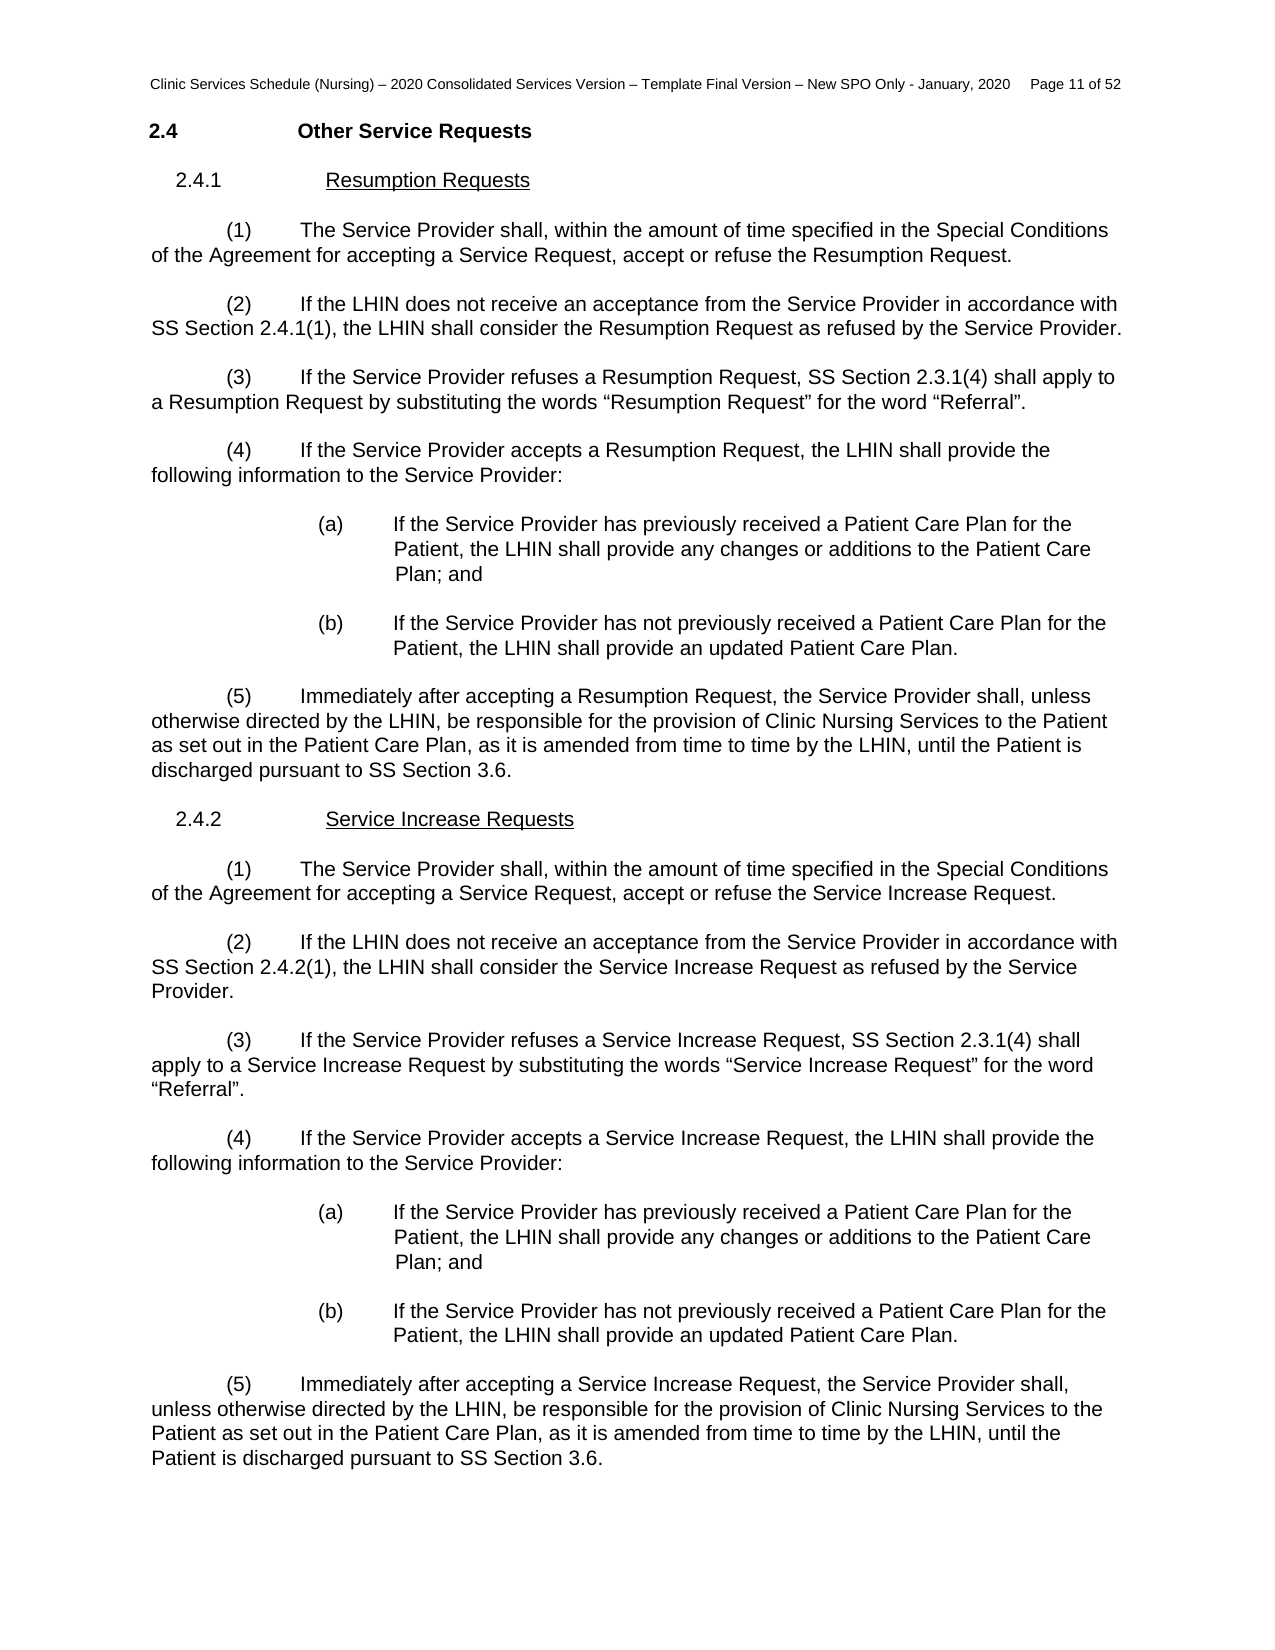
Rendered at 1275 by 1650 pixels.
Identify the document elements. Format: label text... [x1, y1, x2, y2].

list The Service Provider shall, within the amount of time specified in the Special Conditions of the Agreement for accepting a Service Request, accept or refuse the Service Increase Request. [151, 857, 1124, 905]
list If the Service Provider accepts a Service Increase Request, the LHIN shall provide the following information to the Service Provider: [151, 1126, 1124, 1174]
list Immediately after accepting a Service Increase Request, the Service Provider shall, unless otherwise directed by the LHIN, be responsible for the provision of Clinic Nursing Services to the Patient as set out in the Patient Care Plan, as it is amended from time to time by the LHIN, until the Patient is discharged pursuant to SS Section 3.6. [151, 1372, 1124, 1469]
subtitle 2.4 Other Service Requests [148, 119, 1125, 143]
text Patient, the LHIN shall provide any changes or additions to the Patient Care Plan; and [394, 537, 1124, 586]
list If the Service Provider has previously received a Patient Care Plan for the [318, 512, 1124, 536]
list If the Service Provider has not previously received a Patient Care Plan for the Patient, the LHIN shall provide an updated Patient Care Plan. [318, 611, 1124, 659]
list If the LHIN does not receive an acceptance from the Service Provider in accordance with SS Section 2.4.2(1), the LHIN shall consider the Service Increase Request as refused by the Service Provider. [151, 930, 1124, 1003]
list If the Service Provider refuses a Service Increase Request, SS Section 2.3.1(4) shall apply to a Service Increase Request by substituting the words “Service Increase Request” for the word “Referral”. [151, 1028, 1124, 1101]
subtitle 2.4.1 Resumption Requests [150, 168, 1125, 192]
text Patient, the LHIN shall provide any changes or additions to the Patient Care Plan; and [394, 1225, 1124, 1273]
list Immediately after accepting a Resumption Request, the Service Provider shall, unless otherwise directed by the LHIN, be responsible for the provision of Clinic Nursing Services to the Patient as set out in the Patient Care Plan, as it is amended from time to time by the LHIN, until the Patient is discharged pursuant to SS Section 3.6. [151, 684, 1124, 782]
list The Service Provider shall, within the amount of time specified in the Special Conditions of the Agreement for accepting a Service Request, accept or refuse the Resumption Request. [151, 218, 1124, 267]
subtitle 2.4.2 Service Increase Requests [150, 807, 1125, 831]
list If the Service Provider refuses a Resumption Request, SS Section 2.3.1(4) shall apply to a Resumption Request by substituting the words “Resumption Request” for the word “Referral”. [151, 365, 1124, 413]
list If the LHIN does not receive an acceptance from the Service Provider in accordance with SS Section 2.4.1(1), the LHIN shall consider the Resumption Request as refused by the Service Provider. [151, 291, 1124, 340]
list If the Service Provider has previously received a Patient Care Plan for the [318, 1199, 1124, 1223]
list If the Service Provider accepts a Resumption Request, the LHIN shall provide the following information to the Service Provider: [151, 438, 1124, 487]
list If the Service Provider has not previously received a Patient Care Plan for the Patient, the LHIN shall provide an updated Patient Care Plan. [318, 1298, 1124, 1347]
